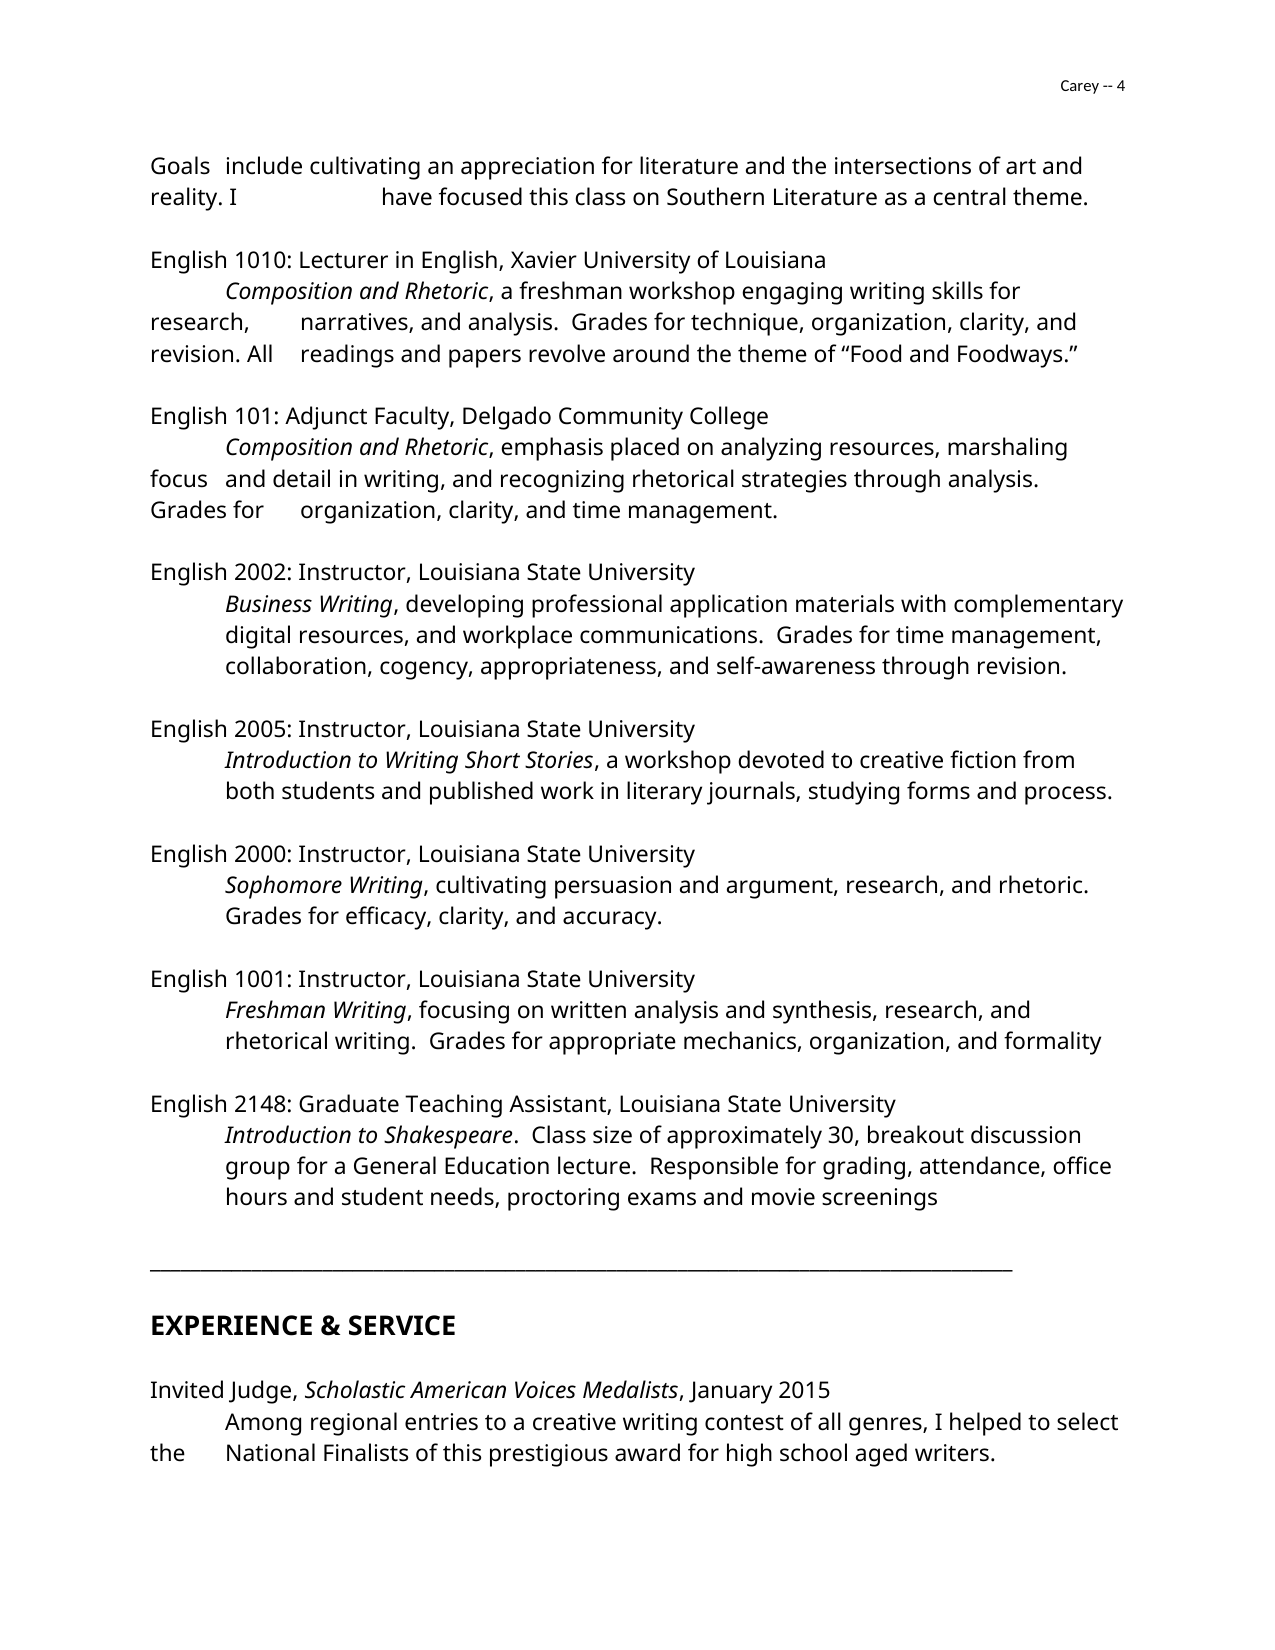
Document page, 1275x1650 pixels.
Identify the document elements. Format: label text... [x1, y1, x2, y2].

text English 101: Adjunct Faculty, Delgado Community College [150, 400, 1125, 431]
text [150, 150, 1125, 212]
text Business Writing, developing professional application materials with complementary digital resources, and workplace communications. Grades for time management, collaboration, cogency, appropriateness, and self-awareness through revision. [225, 587, 1125, 681]
text English 1001: Instructor, Louisiana State University [150, 962, 1125, 994]
text English 2148: Graduate Teaching Assistant, Louisiana State University [150, 1087, 1125, 1119]
text _____________________________________________________________________________________ [150, 1244, 1125, 1275]
text Freshman Writing, focusing on written analysis and synthesis, research, and rhetorical writing. Grades for appropriate mechanics, organization, and formality [225, 994, 1125, 1056]
text Invited Judge, Scholastic American Voices Medalists, January 2015 [150, 1374, 1125, 1406]
text English 1010: Lecturer in English, Xavier University of Louisiana [150, 244, 1125, 275]
text Composition and Rhetoric, a freshman workshop engaging writing skills for research, narratives, and analysis. Grades for technique, organization, clarity, and revision. All readings and papers revolve around the theme of “Food and Foodways.” [150, 275, 1125, 369]
text Sophomore Writing, cultivating persuasion and argument, research, and rhetoric. Grades for efficacy, clarity, and accuracy. [225, 869, 1125, 931]
text Composition and Rhetoric, emphasis placed on analyzing resources, marshaling focus and detail in writing, and recognizing rhetorical strategies through analysis. Grades for organization, clarity, and time management. [150, 431, 1125, 525]
text English 2005: Instructor, Louisiana State University [150, 712, 1125, 744]
text Introduction to Shakespeare. Class size of approximately 30, breakout discussion group for a General Education lecture. Responsible for grading, attendance, office hours and student needs, proctoring exams and movie screenings [225, 1119, 1125, 1212]
text Among regional entries to a creative writing contest of all genres, I helped to select the National Finalists of this prestigious award for high school aged writers. [150, 1406, 1125, 1468]
text EXPERIENCE & SERVICE [150, 1306, 1125, 1343]
text English 2000: Instructor, Louisiana State University [150, 837, 1125, 869]
text English 2002: Instructor, Louisiana State University [150, 556, 1125, 587]
text Introduction to Writing Short Stories, a workshop devoted to creative fiction from both students and published work in literary journals, studying forms and process. [225, 744, 1125, 806]
